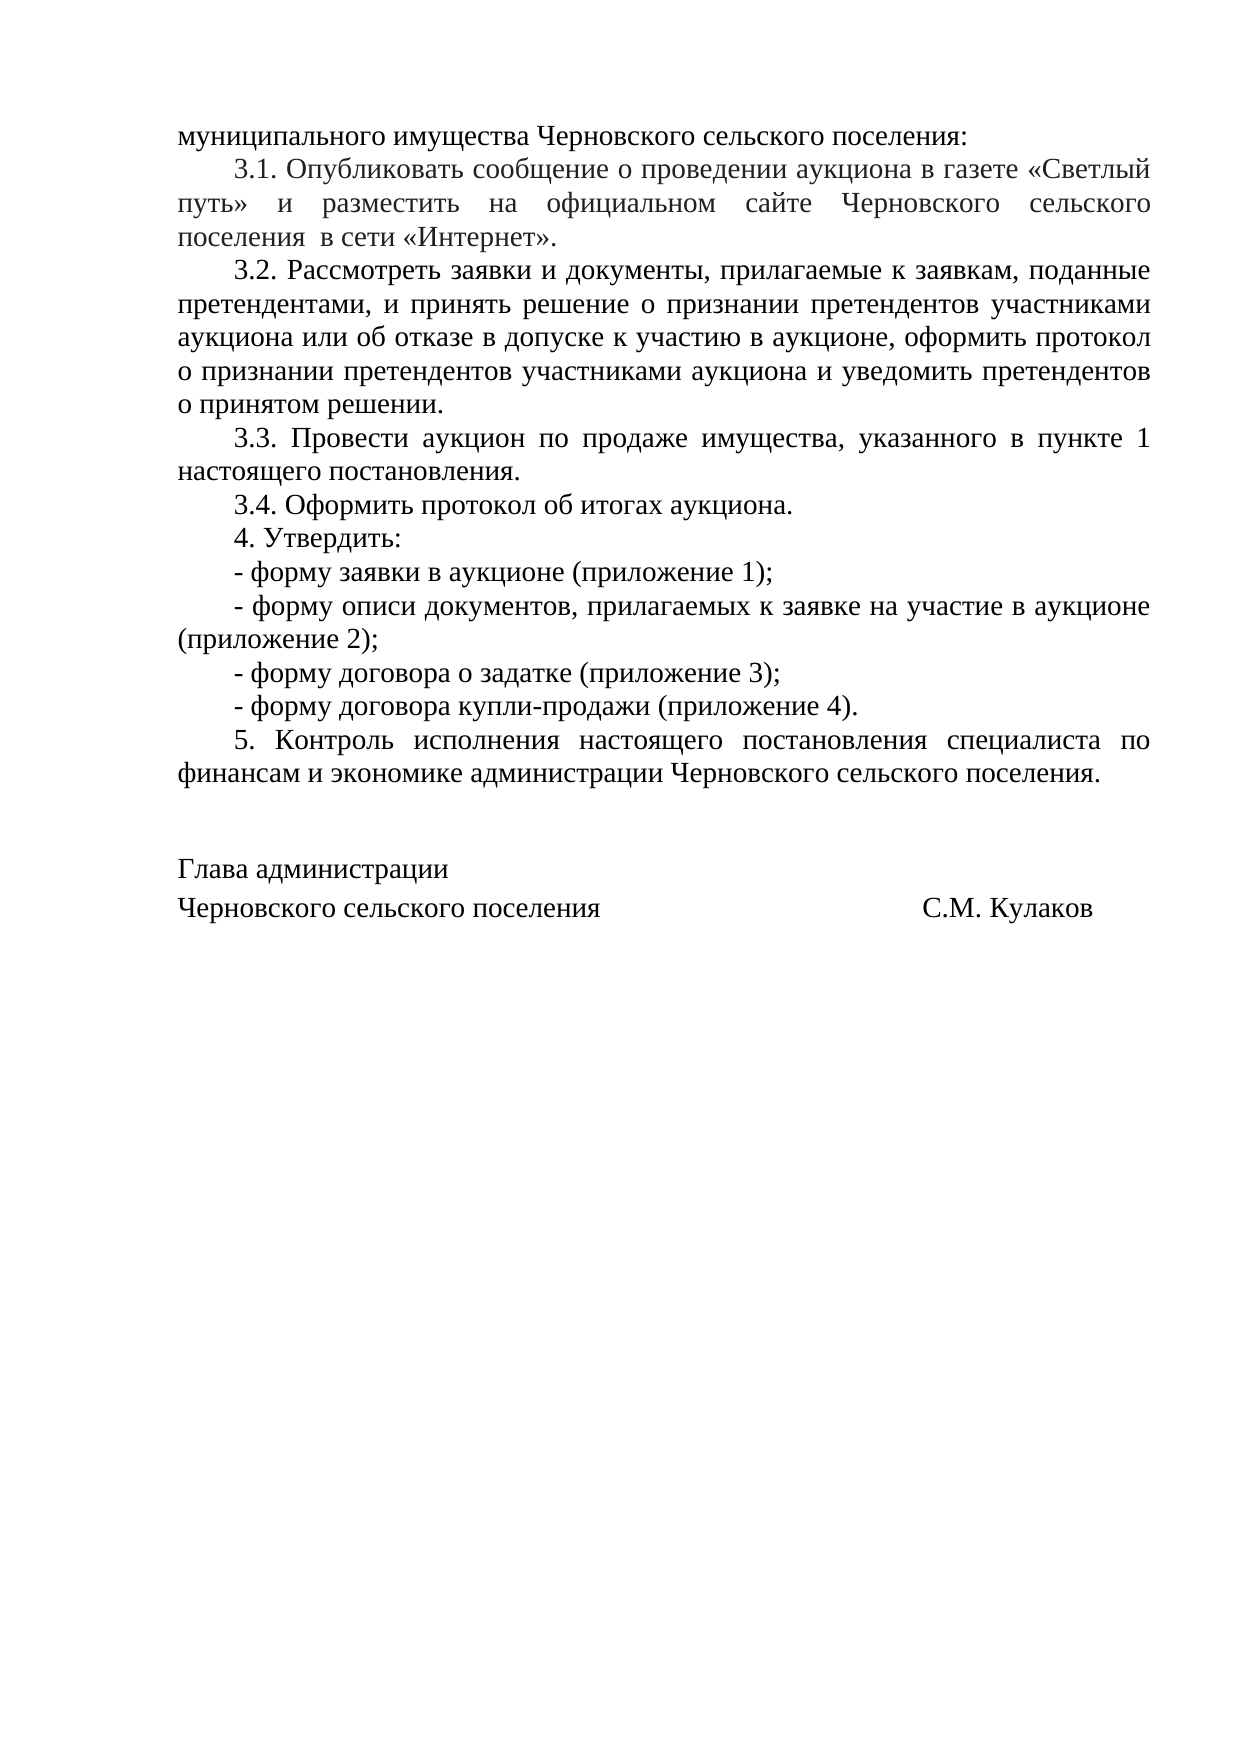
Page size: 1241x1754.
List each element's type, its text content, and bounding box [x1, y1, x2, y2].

text 5. Контроль исполнения настоящего постановления специалиста по финансам и экономике администрации Черновского сельского поселения. [177, 722, 1152, 789]
text - форму договора о задатке (приложение 3); [177, 655, 1152, 688]
text Черновского сельского поселения С.М. Кулаков [177, 890, 1152, 923]
text 3.3. Провести аукцион по продаже имущества, указанного в пункте 1 настоящего постановления. [177, 420, 1152, 487]
text Глава администрации [177, 851, 1152, 885]
text 3.1. Опубликовать сообщение о проведении аукциона в газете «Светлый путь» и разместить на официальном сайте Черновского сельского поселения в сети «Интернет». [177, 152, 1152, 252]
text 4. Утвердить: [177, 521, 1152, 554]
text 3.2. Рассмотреть заявки и документы, прилагаемые к заявкам, поданные претендентами, и принять решение о признании претендентов участниками аукциона или об отказе в допуске к участию в аукционе, оформить протокол о признании претендентов участниками аукциона и уведомить претендентов о принятом решении. [177, 252, 1152, 420]
text 3.4. Оформить протокол об итогах аукциона. [177, 487, 1152, 521]
text - форму заявки в аукционе (приложение 1); [177, 554, 1152, 588]
text - форму описи документов, прилагаемых к заявке на участие в аукционе (приложение 2); [177, 588, 1152, 655]
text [177, 118, 1152, 152]
text - форму договора купли-продажи (приложение 4). [177, 688, 1152, 722]
